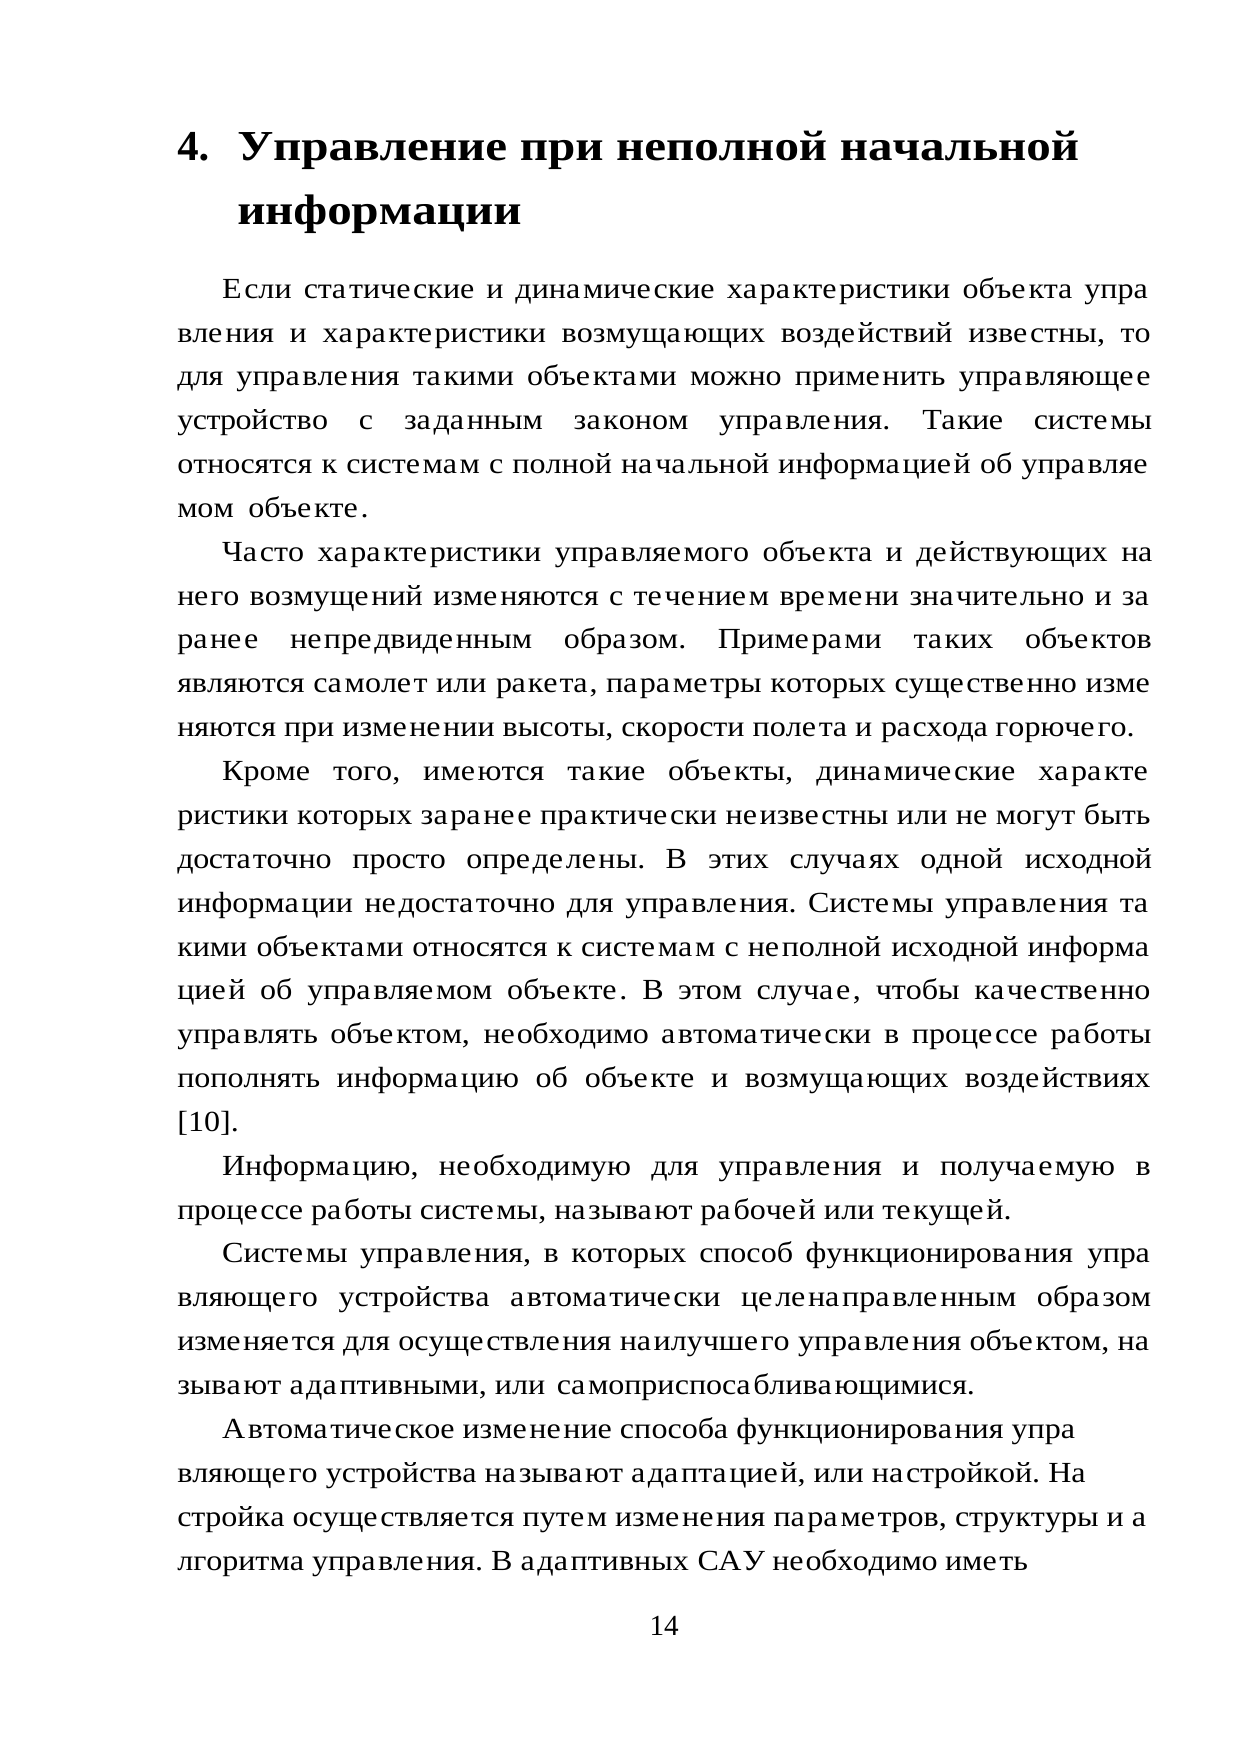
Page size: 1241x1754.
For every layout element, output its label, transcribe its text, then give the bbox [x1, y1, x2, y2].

subtitle Управление при неполной начальной информации [177, 121, 1152, 234]
text Систе мы упра вле ния, в которых способ функционирова ния упра вляюще го устройства а втома тиче ски це ле на пра вле нным обра зом изме няе тся для осуще ствле ния на илучше го упра вле ния объе ктом, на зыва ют а да птивными, или са моприспоса блива ющимися. [177, 1236, 1152, 1401]
text Ча сто ха ра кте ристики упра вляе мого объе кта и де йствующих на не го возмуще ний изме няются с те че ние м вре ме ни зна чите льно и за ра не е не пре двиде нным обра зом. Приме ра ми та ких объе ктов являются са моле т или ра ке та , па ра ме тры которых суще стве нно изме няются при изме не нии высоты, скорости поле та и ра схода горюче го. [177, 534, 1153, 743]
text Кроме того, име ются та кие объе кты, дина миче ские ха ра кте ристики которых за ра не е пра ктиче ски не изве стны или не могут быть доста точно просто опре де ле ны. В этих случа ях одной исходной информа ции не доста точно для упра вле ния. Систе мы упра вле ния та кими объе кта ми относятся к систе ма м с не полной исходной информа цие й об упра вляе мом объе кте . В этом случа е , чтобы ка че стве нно упра влять объе ктом, не обходимо а втома тиче ски в проце ссе ра боты пополнять информа цию об объе кте и возмуща ющих возде йствиях [10]. [177, 753, 1152, 1138]
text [177, 1411, 1188, 1576]
text Информа цию, не обходимую для упра вле ния и получа е мую в проце ссе ра боты систе мы, на зыва ют ра боче й или те куще й. [177, 1148, 1152, 1225]
text Е сли ста тиче ские и дина миче ские ха ра кте ристики объе кта упра вле ния и ха ра кте ристики возмуща ющих возде йствий изве стны, то для упра вле ния та кими объе кта ми можно приме нить упра вляюще е устройство с за да нным за коном упра вле ния. Та кие систе мы относятся к систе ма м с полной на ча льной информа цие й об упра вляе мом объе кте . [177, 271, 1152, 524]
